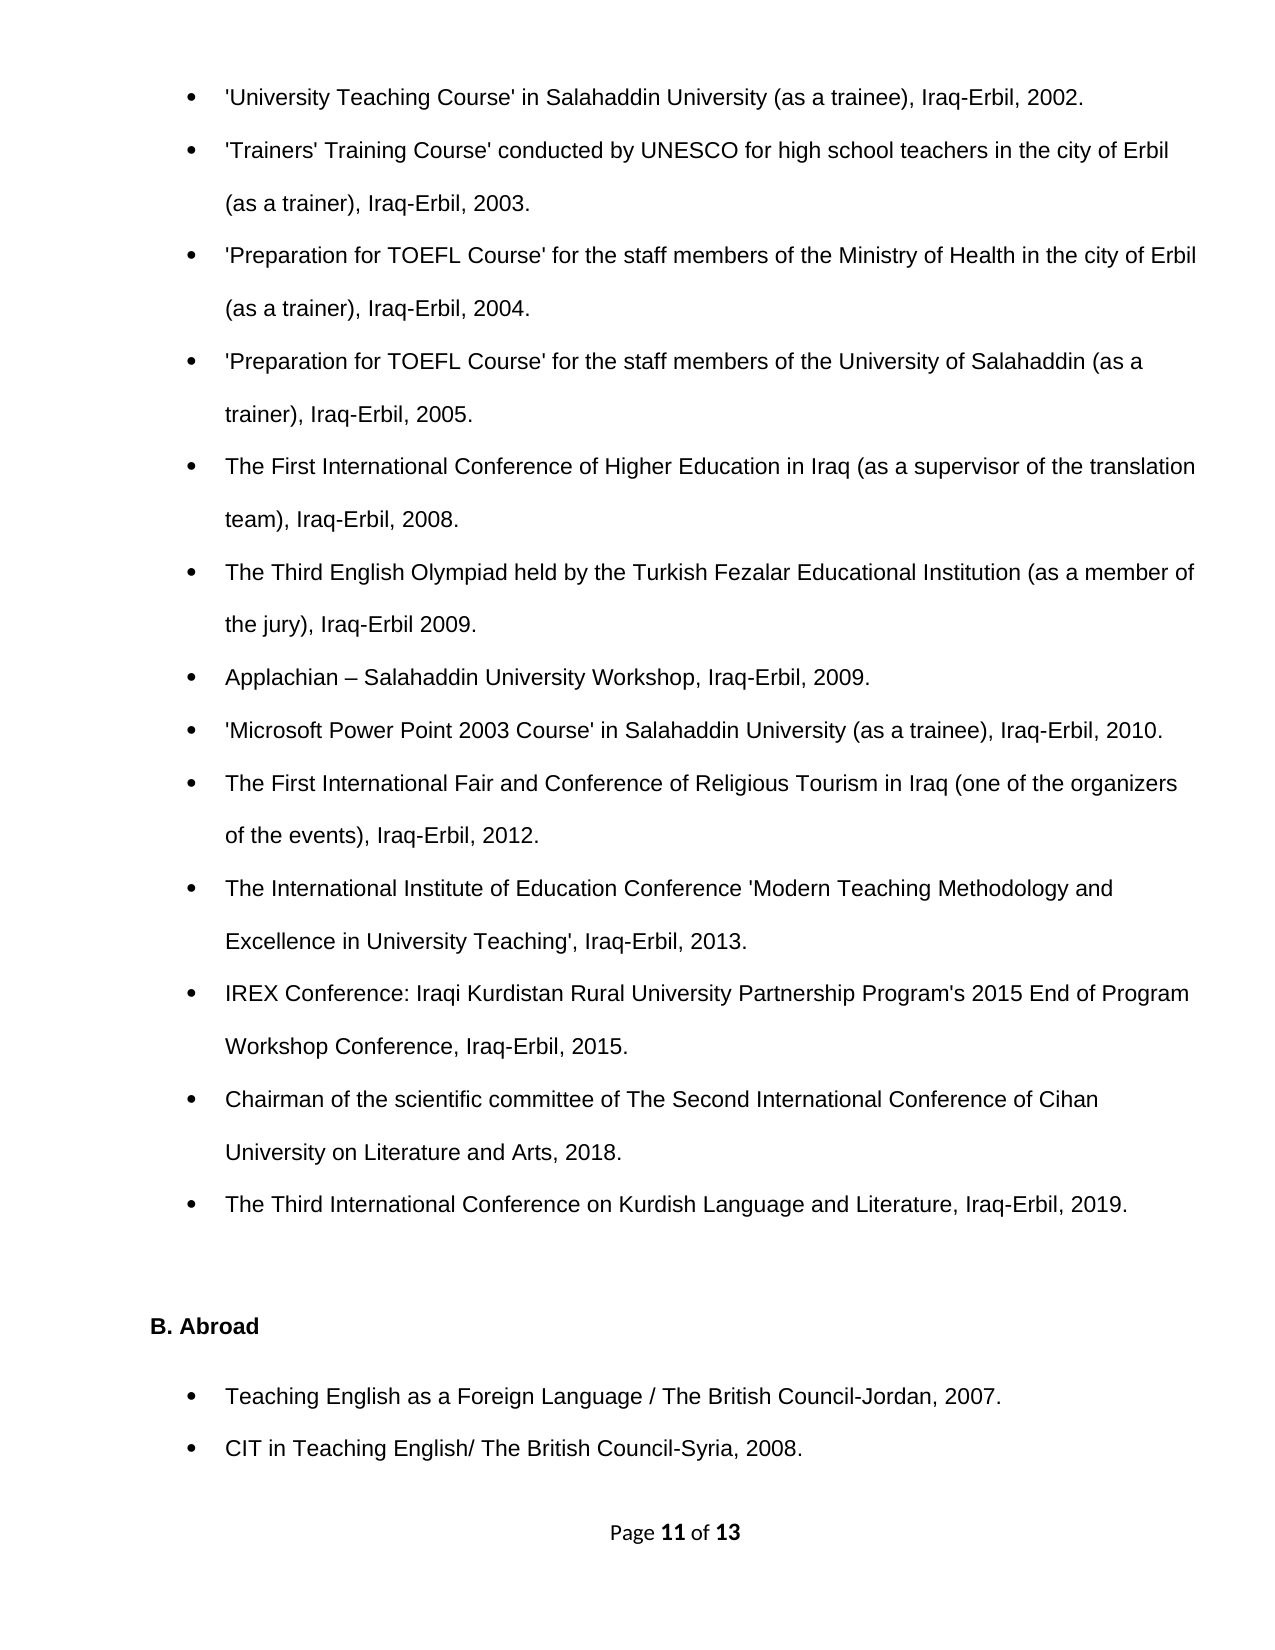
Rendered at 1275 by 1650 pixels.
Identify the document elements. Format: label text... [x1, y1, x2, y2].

list Chairman of the scientific committee of The Second International Conference of Cihan University on Literature and Arts, 2018. [187, 1086, 1200, 1165]
list The First International Fair and Conference of Religious Tourism in (one of the organizers of the events), Iraq-Erbil, 2012. [187, 769, 1200, 849]
list CIT in Teaching English/ The British Council-Syria, 2008. [187, 1435, 1200, 1462]
list 'Preparation for TOEFL Course' for the staff members of the (as a trainer), Iraq-Erbil, 2005. [187, 348, 1200, 427]
list 'Microsoft Power Point 2003 Course' in (as a trainee), Iraq-Erbil, 2010. [187, 717, 1200, 743]
list 'Trainers' Training Course' conducted by UNESCO for high school teachers in the city of (as a trainer), Iraq-Erbil, 2003. [187, 137, 1200, 216]
list The Third International Conference on Kurdish Language and Literature, Iraq-Erbil, 2019. [187, 1191, 1200, 1218]
list The Third English Olympiad held by the Turkish Fezalar Educational Institution (as a member of the jury), Iraq-Erbil 2009. [187, 559, 1200, 638]
list 'Preparation for TOEFL Course' for the staff members of the Ministry of Health in the city of (as a trainer), Iraq-Erbil, 2004. [187, 242, 1200, 322]
text B. Abroad [150, 1313, 1200, 1340]
list IREX Conference: Iraqi Kurdistan Rural University Partnership Program's 2015 End of Program Workshop , -, 2015. [187, 980, 1200, 1059]
list The First International Conference of Higher Education in (as a supervisor of the translation team), Iraq-Erbil, 2008. [187, 453, 1200, 532]
list 'University Teaching Course' in (as a trainee), Iraq-Erbil, 2002. [187, 84, 1200, 111]
list Teaching English as a Foreign Language / The British Council-Jordan, 2007. [187, 1383, 1200, 1409]
list Applachian – , -, 2009. [187, 664, 1200, 691]
list The International Institute of Education Conference 'Modern Teaching Methodology and Excellence in University Teaching', Iraq-Erbil, 2013. [187, 875, 1200, 954]
